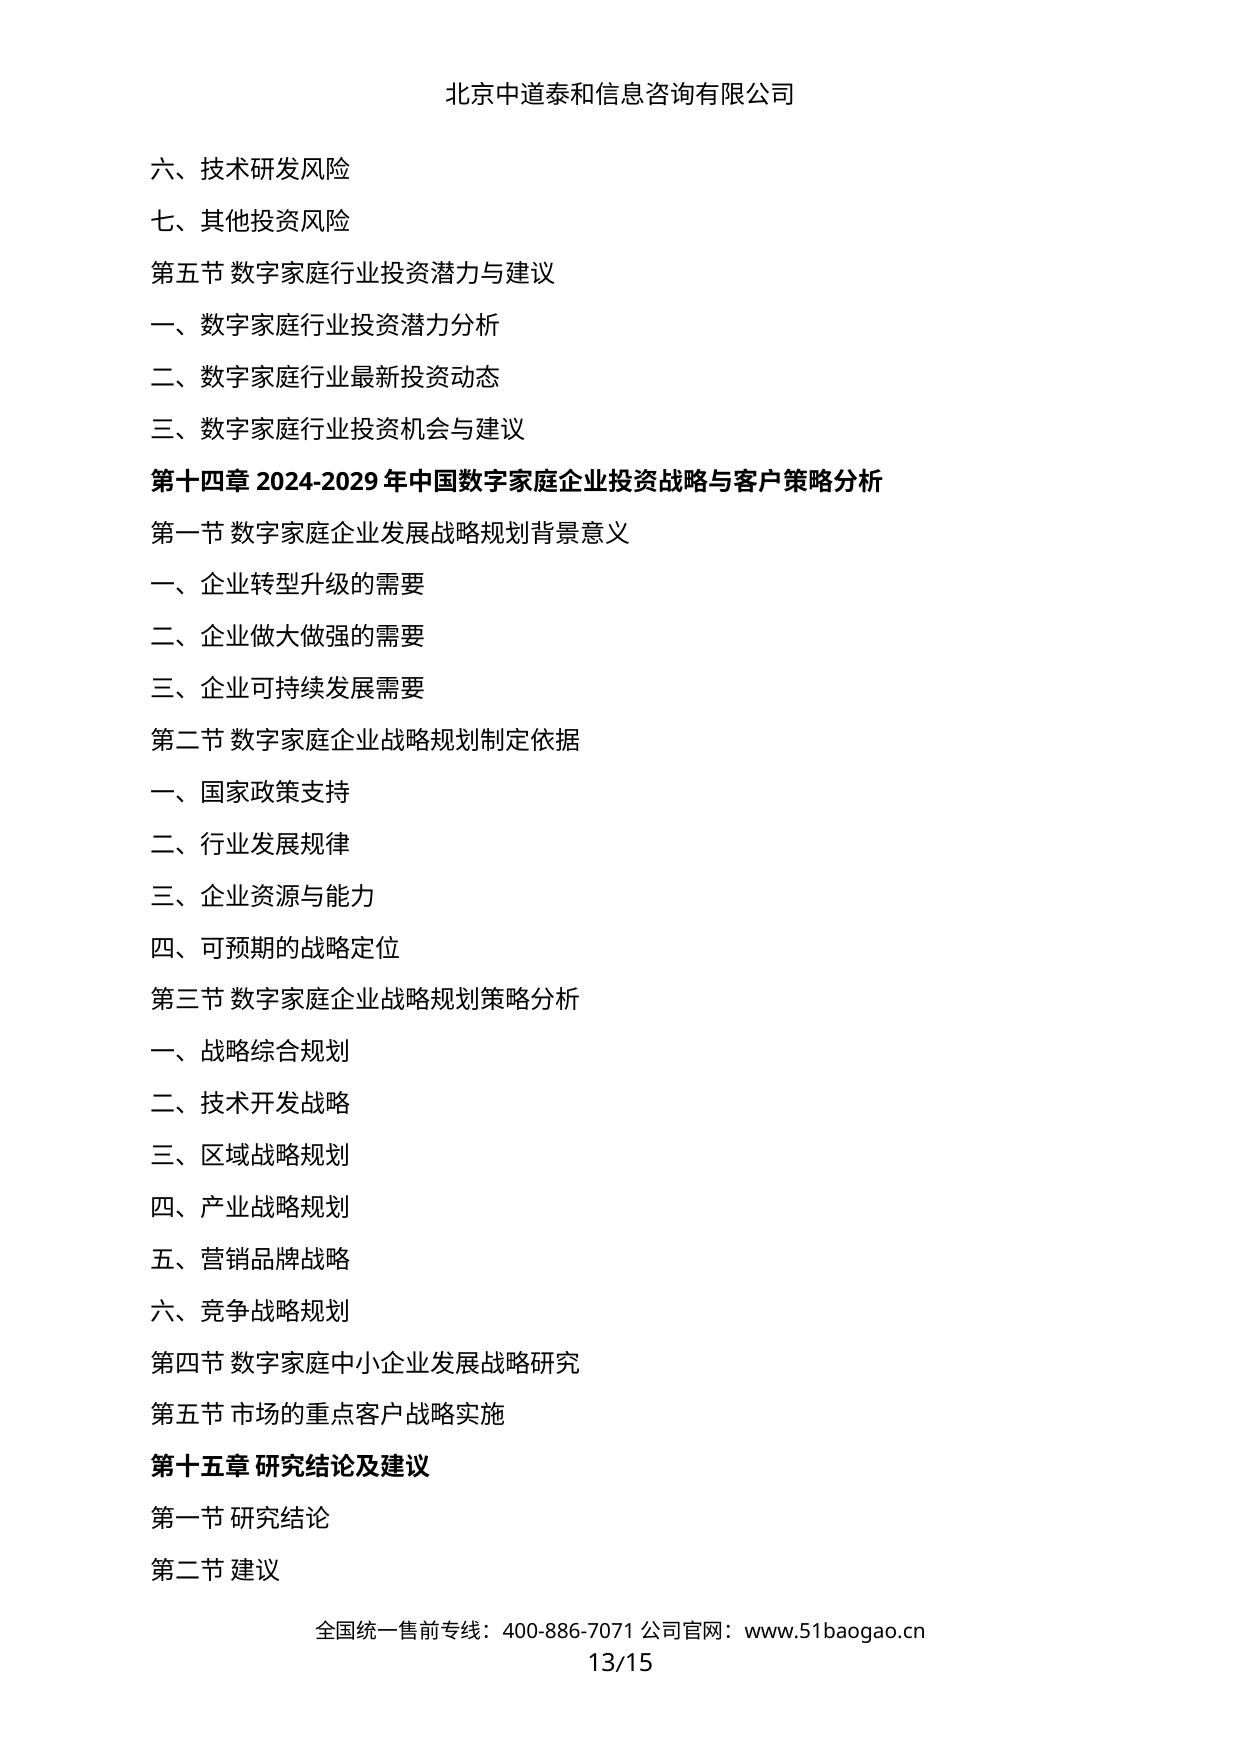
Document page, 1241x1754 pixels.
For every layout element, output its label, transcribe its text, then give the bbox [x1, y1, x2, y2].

text 二、企业做大做强的需要 [150, 617, 1090, 653]
text 第三节 数字家庭企业战略规划策略分析 [150, 980, 1090, 1016]
text 一、国家政策支持 [150, 772, 1090, 809]
text 第二节 建议 [150, 1551, 1090, 1587]
text 四、可预期的战略定位 [150, 928, 1090, 964]
text 六、竞争战略规划 [150, 1291, 1090, 1327]
text 三、企业可持续发展需要 [150, 669, 1090, 705]
text 第二节 数字家庭企业战略规划制定依据 [150, 721, 1090, 757]
text 四、产业战略规划 [150, 1187, 1090, 1224]
text 一、数字家庭行业投资潜力分析 [150, 306, 1090, 342]
text 第一节 数字家庭企业发展战略规划背景意义 [150, 513, 1090, 549]
text 二、技术开发战略 [150, 1084, 1090, 1120]
text 第一节 研究结论 [150, 1499, 1090, 1535]
text 二、数字家庭行业最新投资动态 [150, 357, 1090, 394]
text 三、企业资源与能力 [150, 876, 1090, 912]
text 第十四章 2024-2029年中国数字家庭企业投资战略与客户策略分析 [150, 461, 1090, 497]
text 一、企业转型升级的需要 [150, 565, 1090, 601]
text 第十五章 研究结论及建议 [150, 1447, 1090, 1483]
text 一、战略综合规划 [150, 1032, 1090, 1068]
text 七、其他投资风险 [150, 202, 1090, 238]
text 五、营销品牌战略 [150, 1239, 1090, 1276]
text 三、数字家庭行业投资机会与建议 [150, 409, 1090, 446]
text 第五节 市场的重点客户战略实施 [150, 1395, 1090, 1431]
text 六、技术研发风险 [150, 150, 1090, 186]
text 三、区域战略规划 [150, 1136, 1090, 1172]
text 第四节 数字家庭中小企业发展战略研究 [150, 1343, 1090, 1379]
text 第五节 数字家庭行业投资潜力与建议 [150, 254, 1090, 290]
text 二、行业发展规律 [150, 824, 1090, 861]
